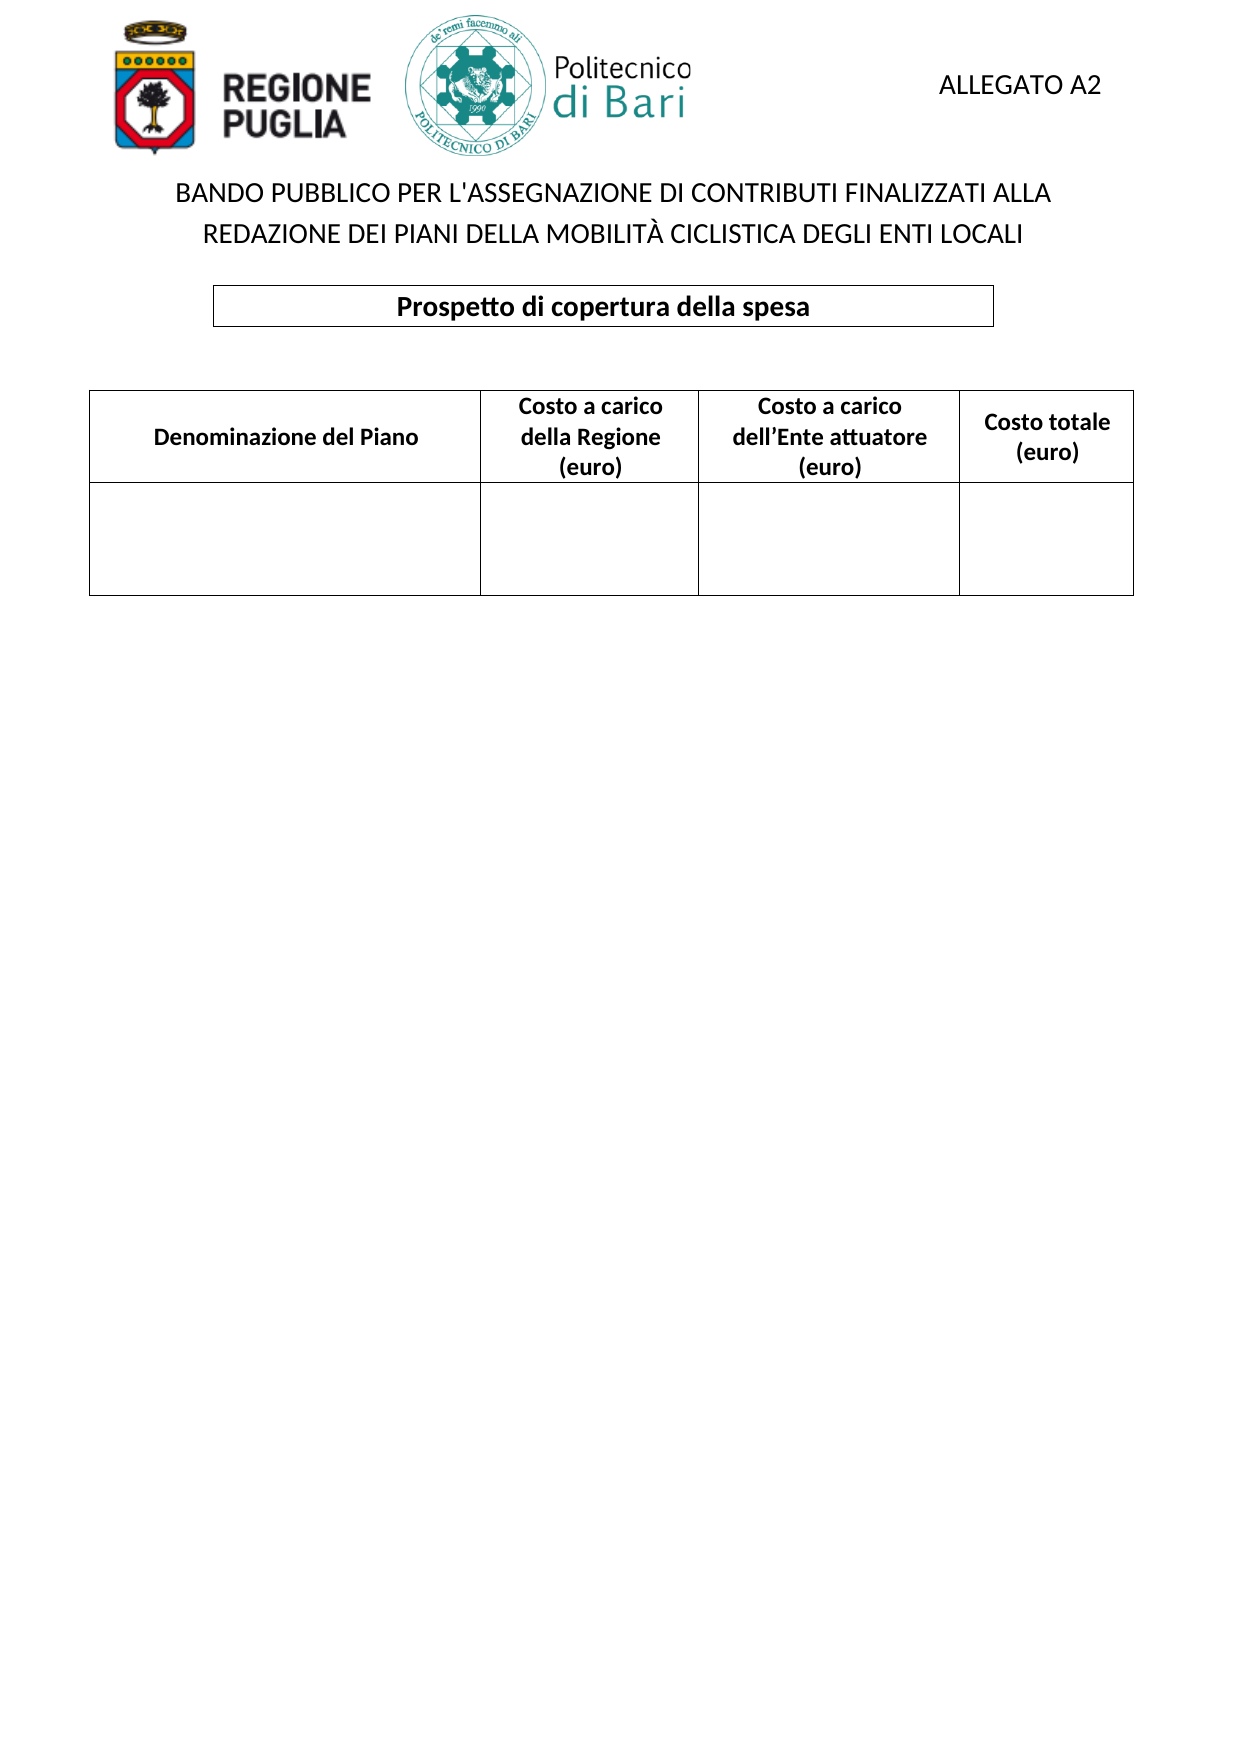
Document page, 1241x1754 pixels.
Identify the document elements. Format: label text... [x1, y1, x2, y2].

table_cell [960, 483, 1133, 595]
table_cell [699, 483, 959, 595]
table_header Denominazione del Piano [90, 391, 480, 482]
picture [405, 15, 691, 156]
table_cell [481, 483, 698, 595]
text BANDO PUBBLICO PER L'ASSEGNAZIONE DI CONTRIBUTI FINALIZZATI ALLA REDAZIONE DEI PIANI DELLA MOBILITÀ CICLISTICA DEGLI ENTI LOCALI [104, 174, 1123, 251]
table_header Costo totale (euro) [960, 391, 1133, 482]
table_cell [90, 483, 480, 595]
table_header Costo a carico dell’Ente attuatore (euro) [699, 391, 959, 482]
text Prospetto di copertura della spesa [214, 286, 993, 326]
table_header Costo a carico della Regione (euro) [481, 391, 698, 482]
